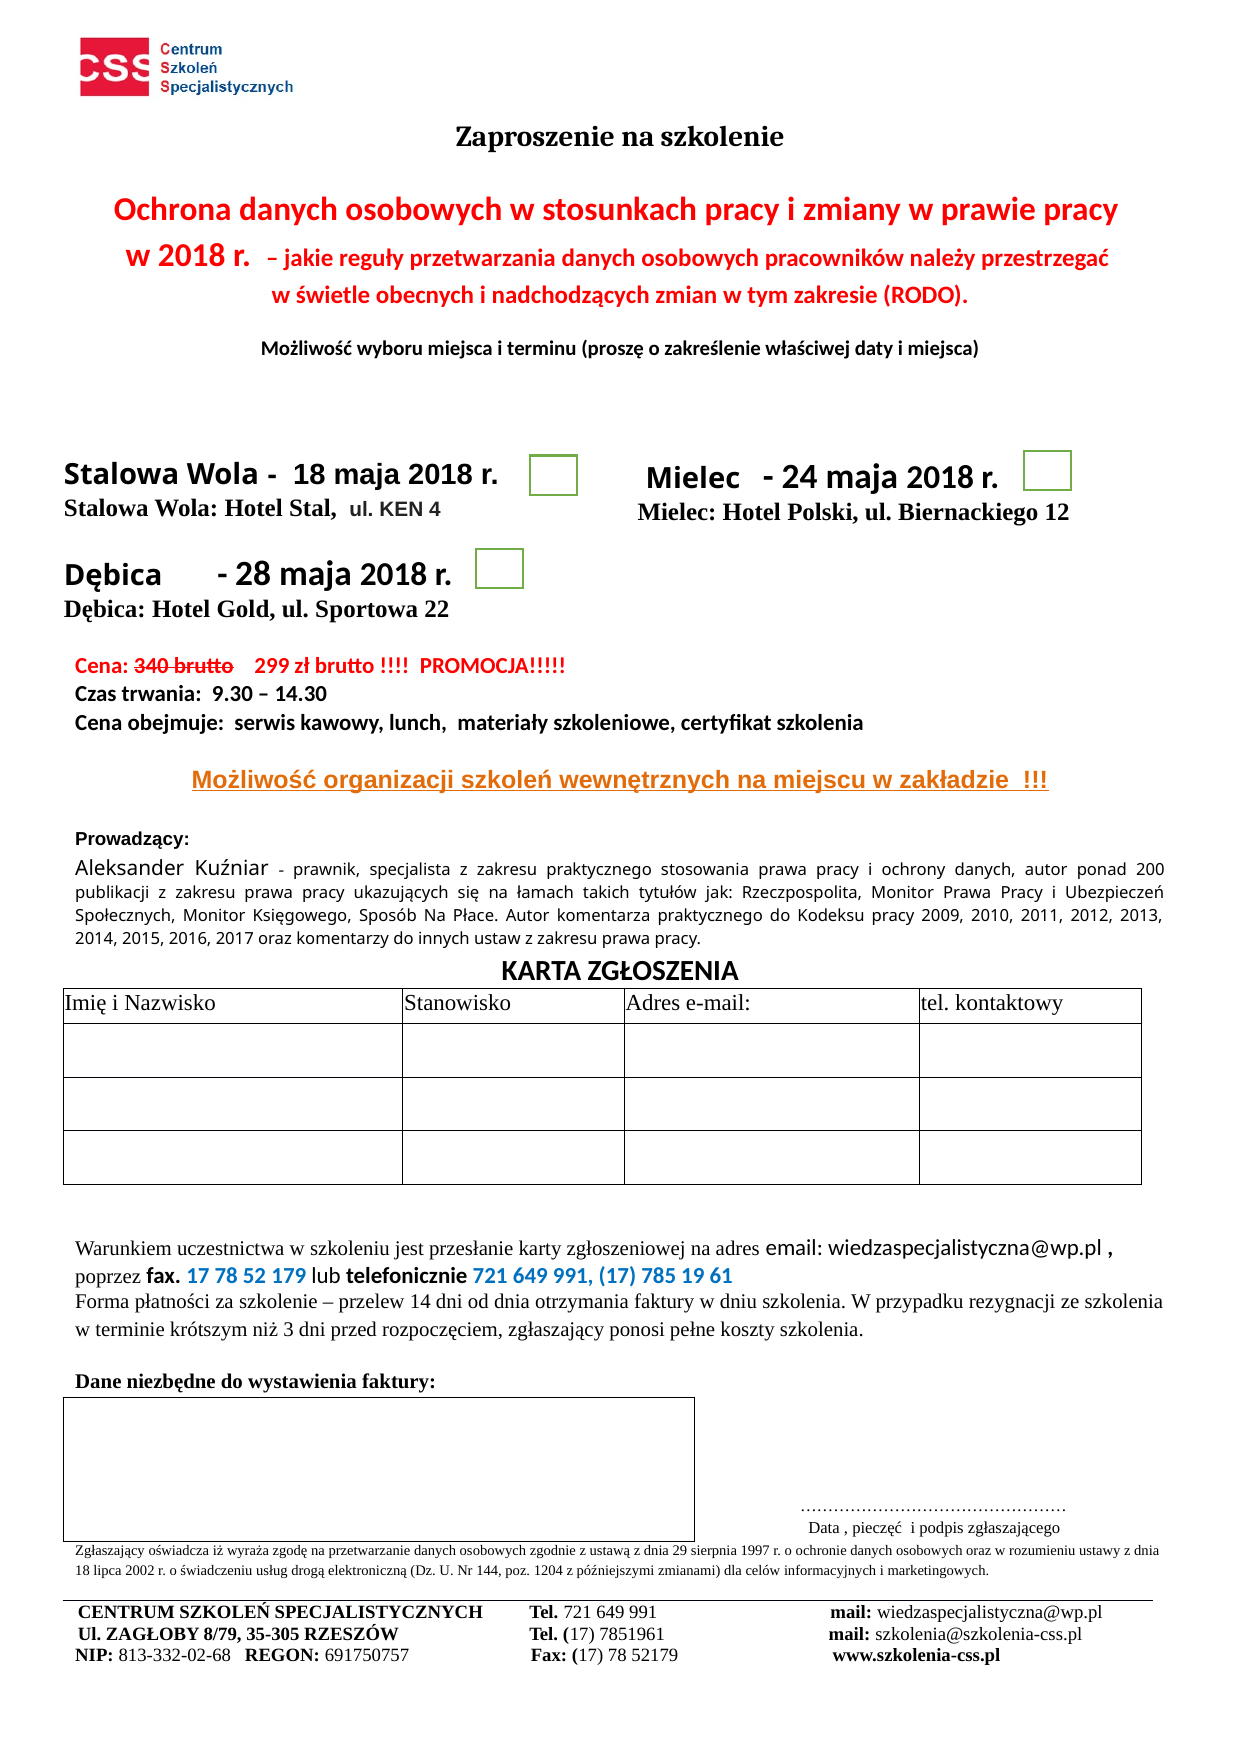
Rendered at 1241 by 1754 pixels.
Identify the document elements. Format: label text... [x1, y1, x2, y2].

table_header Mielec - 24 maja 2018 r. Mielec: Hotel Polski, ul. Biernackiego 12 [636, 414, 1153, 652]
text KARTA ZGŁOSZENIA [75, 952, 1165, 988]
text Zaproszenie na szkolenie [75, 121, 1165, 154]
table_header Adres e-mail: [625, 989, 919, 1023]
table_cell [403, 1131, 624, 1184]
text Możliwość organizacji szkoleń wewnętrznych na miejscu w zakładzie !!! [75, 765, 1165, 794]
table_cell [625, 1131, 919, 1184]
table_header Imię i Nazwisko [64, 989, 402, 1023]
table_cell [64, 1131, 402, 1184]
text Zgłaszający oświadcza iż wyraża zgodę na przetwarzanie danych osobowych zgodnie z ustawą z dnia 29 sierpnia 1997 r. o ochronie danych osobowych oraz w rozumieniu ustawy z dnia 18 lipca 2002 r. o świadczeniu usług drogą elektroniczną (Dz. U. Nr 144, poz. 1204 z późniejszymi zmianami) dla celów informacyjnych i marketingowych. [75, 1542, 1165, 1578]
text Ochrona danych osobowych w stosunkach pracy i zmiany w prawie pracy w 2018 r. – jakie reguły przetwarzania danych osobowych pracowników należy przestrzegać w świetle obecnych i nadchodzących zmian w tym zakresie (RODO). [75, 188, 1165, 310]
table_header ………………………………………… Data , pieczęć i podpis zgłaszającego [695, 1397, 1138, 1541]
text Dane niezbędne do wystawienia faktury: [75, 1369, 1165, 1393]
table_cell [920, 1024, 1141, 1077]
table_cell [403, 1024, 624, 1077]
text Czas trwania: 9.30 – 14.30 [75, 679, 1165, 708]
table_cell [403, 1078, 624, 1130]
text Aleksander Kuźniar - prawnik, specjalista z zakresu praktycznego stosowania prawa pracy i ochrony danych, autor ponad 200 publikacji z zakresu prawa pracy ukazujących się na łamach takich tytułów jak: Rzeczpospolita, Monitor Prawa Pracy i Ubezpieczeń Społecznych, Monitor Księgowego, Sposób Na Płace. Autor komentarza praktycznego do Kodeksu pracy 2009, 2010, 2011, 2012, 2013, 2014, 2015, 2016, 2017 oraz komentarzy do innych ustaw z zakresu prawa pracy. [75, 853, 1165, 949]
table_header [64, 1398, 694, 1541]
text Prowadzący: [75, 828, 1165, 850]
text Cena: 340 brutto 299 zł brutto !!!! PROMOCJA!!!!! [75, 652, 1165, 679]
table_cell [625, 1078, 919, 1130]
table_cell [920, 1131, 1141, 1184]
table_cell [920, 1078, 1141, 1130]
table_cell [64, 1078, 402, 1130]
table_header tel. kontaktowy [920, 989, 1141, 1023]
table_header Stanowisko [403, 989, 624, 1023]
table_header CENTRUM SZKOLEŃ SPECJALISTYCZNYCH Tel. 721 649 991 mail: wiedzaspecjalistyczna@wp.pl Ul. ZAGŁOBY 8/79, 35-305 RZESZÓW Tel. (17) 7851961 mail: szkolenia@szkolenia-css.pl [63, 1601, 1153, 1644]
text NIP: 813-332-02-68 REGON: 691750757 Fax: (17) 78 52179 www.szkolenia-css.pl [75, 1644, 1165, 1666]
table_cell [625, 1024, 919, 1077]
text Warunkiem uczestnictwa w szkoleniu jest przesłanie karty zgłoszeniowej na adres email: wiedzaspecjalistyczna@wp.pl , poprzez fax. 17 78 52 179 lub telefonicznie 721 649 991, (17) 785 19 61 [75, 1233, 1165, 1289]
text Możliwość wyboru miejsca i terminu (proszę o zakreślenie właściwej daty i miejsca) [75, 336, 1165, 361]
text Cena obejmuje: serwis kawowy, lunch, materiały szkoleniowe, certyfikat szkolenia [75, 708, 1165, 736]
table_header Stalowa Wola - 18 maja 2018 r. Stalowa Wola: Hotel Stal, ul. KEN 4 Dębica - 28 maja 2018 r. Dębica: Hotel Gold, ul. Sportowa 22 [63, 414, 636, 652]
table_cell [64, 1024, 402, 1077]
picture [75, 31, 302, 101]
text Forma płatności za szkolenie – przelew 14 dni od dnia otrzymania faktury w dniu szkolenia. W przypadku rezygnacji ze szkolenia w terminie krótszym niż 3 dni przed rozpoczęciem, zgłaszający ponosi pełne koszty szkolenia. [75, 1289, 1165, 1341]
